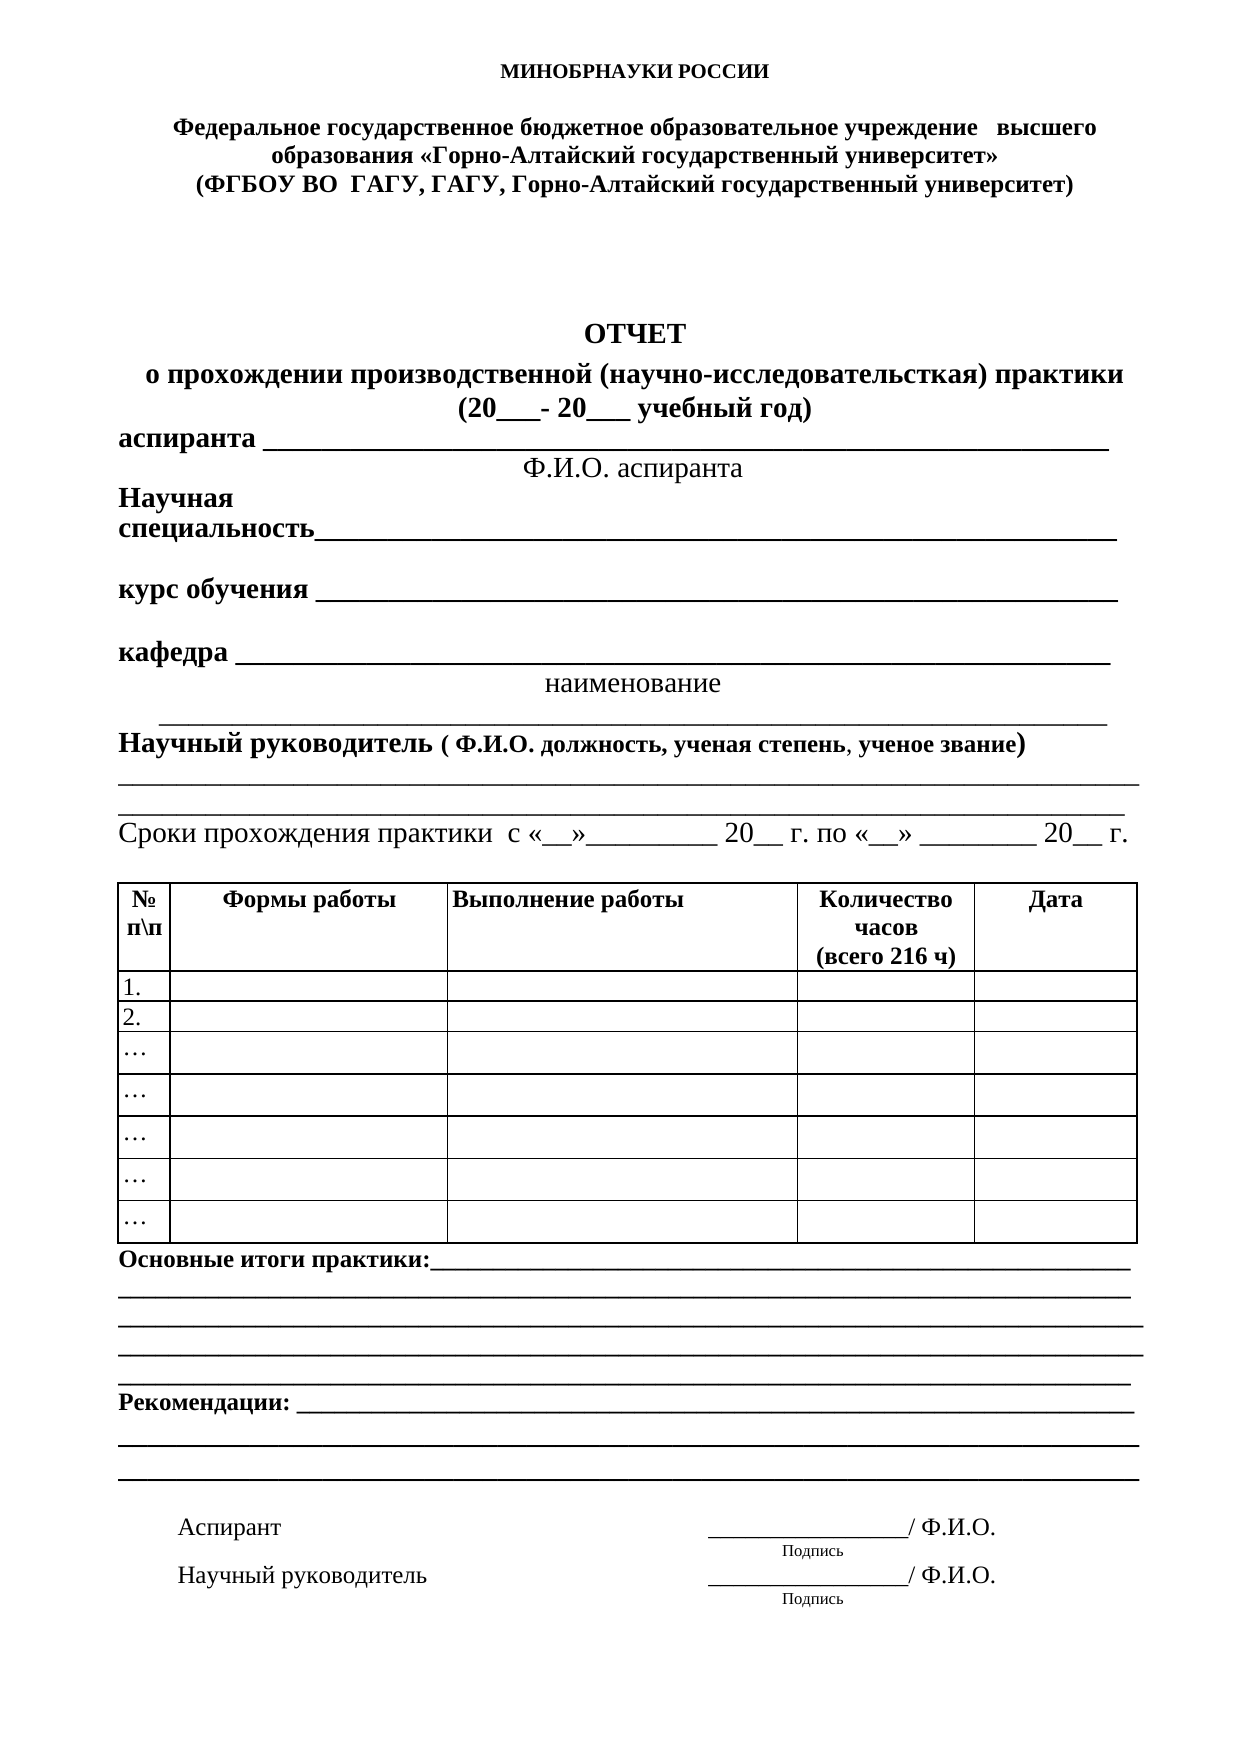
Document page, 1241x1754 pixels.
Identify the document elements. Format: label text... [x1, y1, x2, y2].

table_cell [798, 1075, 974, 1115]
text Аспирант ________________/ Ф.И.О. [119, 1512, 1152, 1541]
table_cell [975, 1117, 1136, 1157]
table_cell … [119, 1075, 169, 1115]
text Научный руководитель ________________/ Ф.И.О. [119, 1560, 1152, 1589]
table_cell [171, 1201, 447, 1242]
table_cell [975, 1075, 1136, 1115]
text аспиранта __________________________________________________________ [118, 423, 1147, 454]
table_cell [975, 1201, 1136, 1242]
table_cell … [119, 1159, 169, 1200]
text Федеральное государственное бюджетное образовательное учреждение высшего образования «Горно-Алтайский государственный университет» [118, 112, 1152, 169]
table_cell [975, 1159, 1136, 1200]
table_header Формы работы [171, 884, 447, 970]
table_header № п\п [119, 884, 169, 970]
table_cell [171, 1075, 447, 1115]
text ___________________________________________________________________________________________________________________________________________ [118, 758, 1147, 818]
table_cell [798, 1159, 974, 1200]
text Основные итоги практики:________________________________________________________ [118, 1244, 1152, 1272]
table_cell [975, 972, 979, 1000]
table_cell … [119, 1032, 169, 1073]
text Научный руководитель ( Ф.И.О. должность, ученая степень, ученое звание) [118, 728, 1147, 758]
text Подпись [119, 1589, 1152, 1608]
text (20___- 20___ учебный год) [118, 390, 1152, 423]
text наименование [118, 668, 1147, 698]
table_cell [798, 1032, 974, 1073]
table_cell [448, 1117, 797, 1157]
text Ф.И.О. аспиранта [118, 454, 1147, 484]
table_header Дата [975, 884, 1136, 970]
text _________________________________________________________________ [118, 698, 1147, 728]
text курс обучения _______________________________________________________ [118, 574, 1147, 604]
table_cell … [119, 1201, 169, 1242]
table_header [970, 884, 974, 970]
text ____________________________________________________________________________________________________________________________________________ [118, 1416, 1152, 1483]
text МИНОБРНАУКИ РОССИИ [118, 59, 1152, 83]
subtitle ОТЧЕТ [118, 317, 1152, 350]
text Сроки прохождения практики с «__»_________ 20__ г. по «__» ________ 20__ г. [118, 818, 1147, 849]
text _____________________________________________________________________________________________________________________________________________________________________________________________________________________________________________________ [118, 1301, 1152, 1387]
table_cell [798, 1201, 974, 1242]
text Рекомендации: ___________________________________________________________________ [118, 1387, 1152, 1416]
table_cell … [119, 1117, 169, 1157]
table_cell [448, 1075, 797, 1115]
table_cell [448, 1002, 452, 1031]
table_cell [448, 1159, 797, 1200]
table_cell [448, 1201, 797, 1242]
table_cell [975, 1002, 979, 1031]
text Подпись [119, 1541, 1152, 1560]
text кафедра ____________________________________________________________ [118, 638, 1147, 668]
table_cell [171, 1159, 447, 1200]
table_header Выполнение работы [448, 884, 797, 970]
text Научная специальность_______________________________________________________ [118, 484, 1147, 544]
table_cell [171, 1117, 447, 1157]
table_cell [171, 1032, 447, 1073]
text о прохождении производственной (научно-исследовательсткая) практики [118, 356, 1152, 390]
table_cell [798, 1117, 974, 1157]
text (ФГБОУ ВО ГАГУ, ГАГУ, Горно-Алтайский государственный университет) [118, 169, 1152, 198]
table_cell [975, 1032, 1136, 1073]
table_cell [448, 1032, 797, 1073]
text _________________________________________________________________________________ [118, 1272, 1152, 1301]
table_cell [448, 972, 452, 1000]
